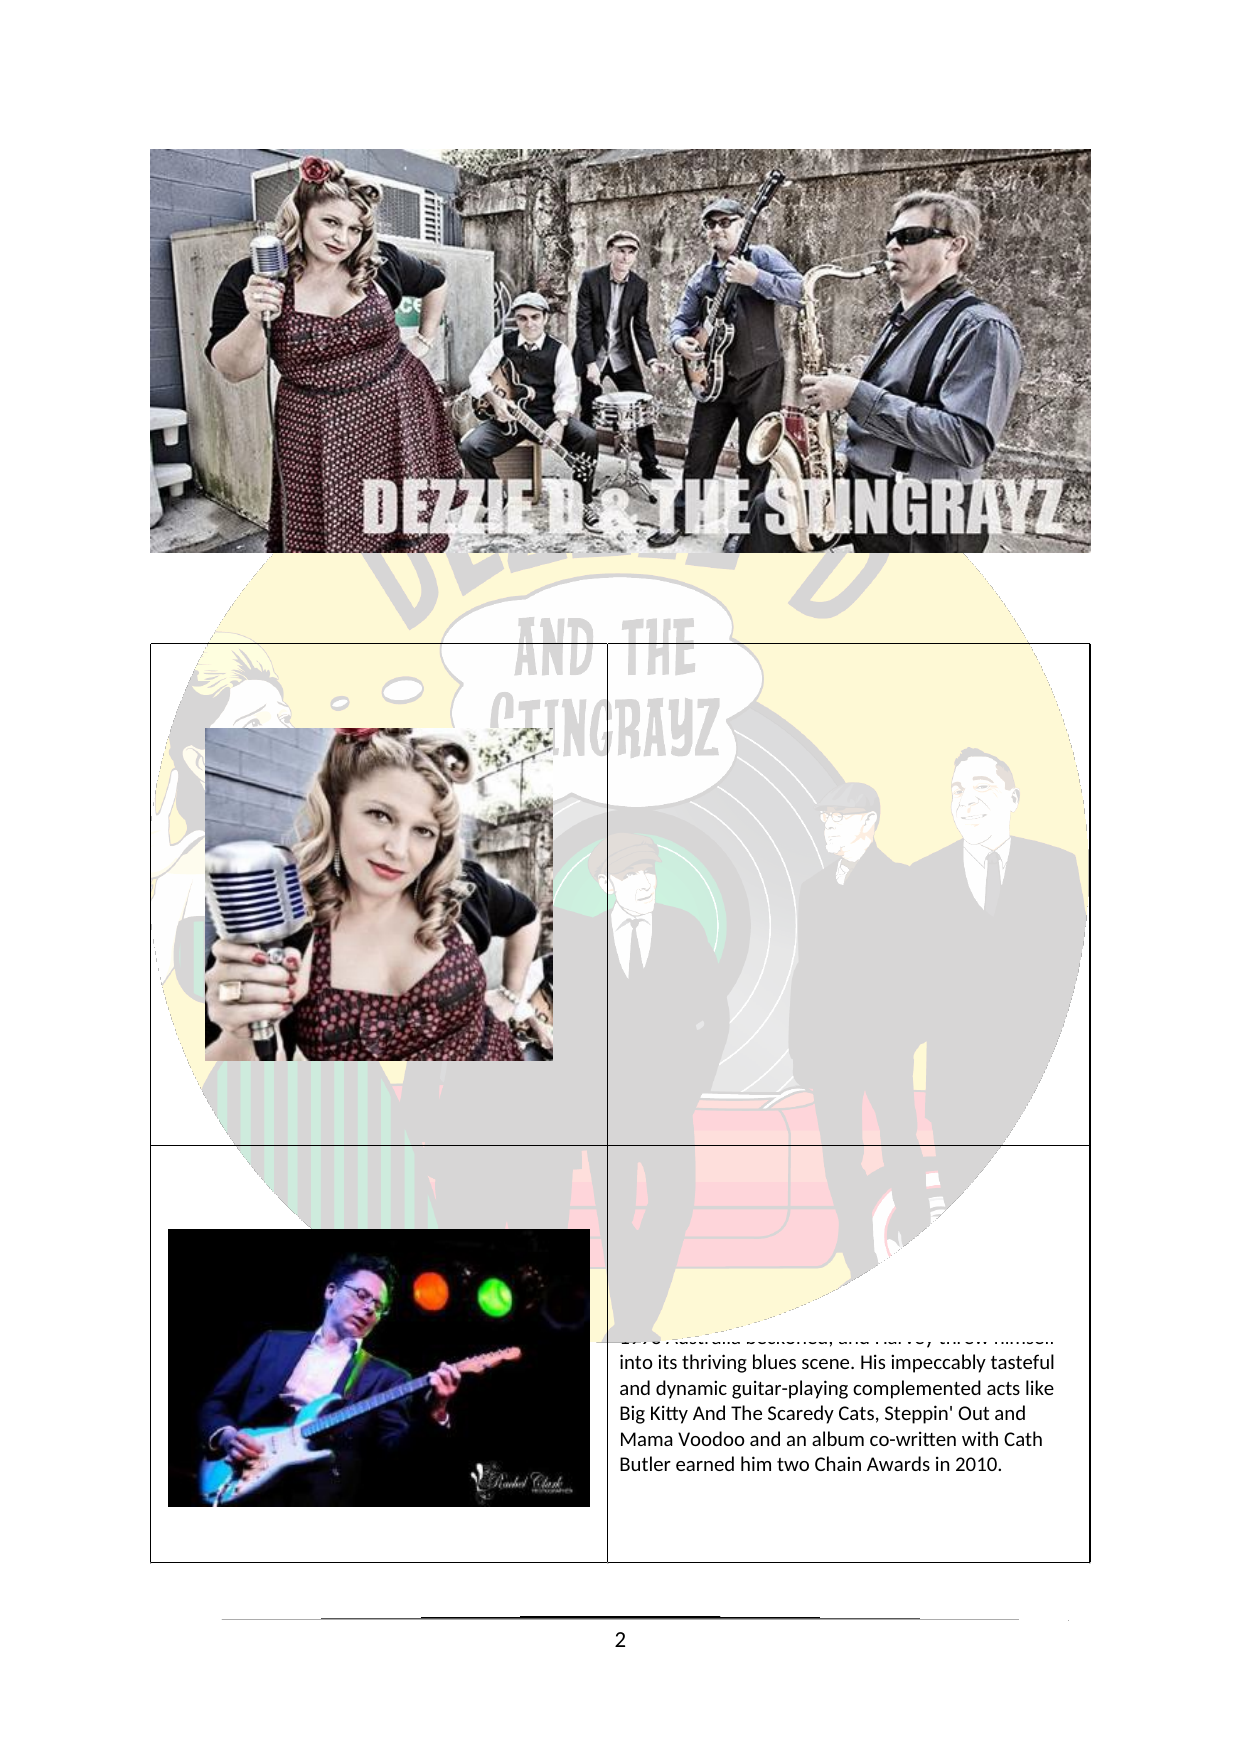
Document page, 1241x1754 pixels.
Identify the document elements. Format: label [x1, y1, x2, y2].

picture [608, 1146, 1089, 1343]
picture [171, 1616, 1069, 1624]
picture [150, 149, 1091, 643]
picture [151, 1146, 607, 1507]
picture [608, 644, 1089, 1145]
picture [151, 644, 607, 1145]
